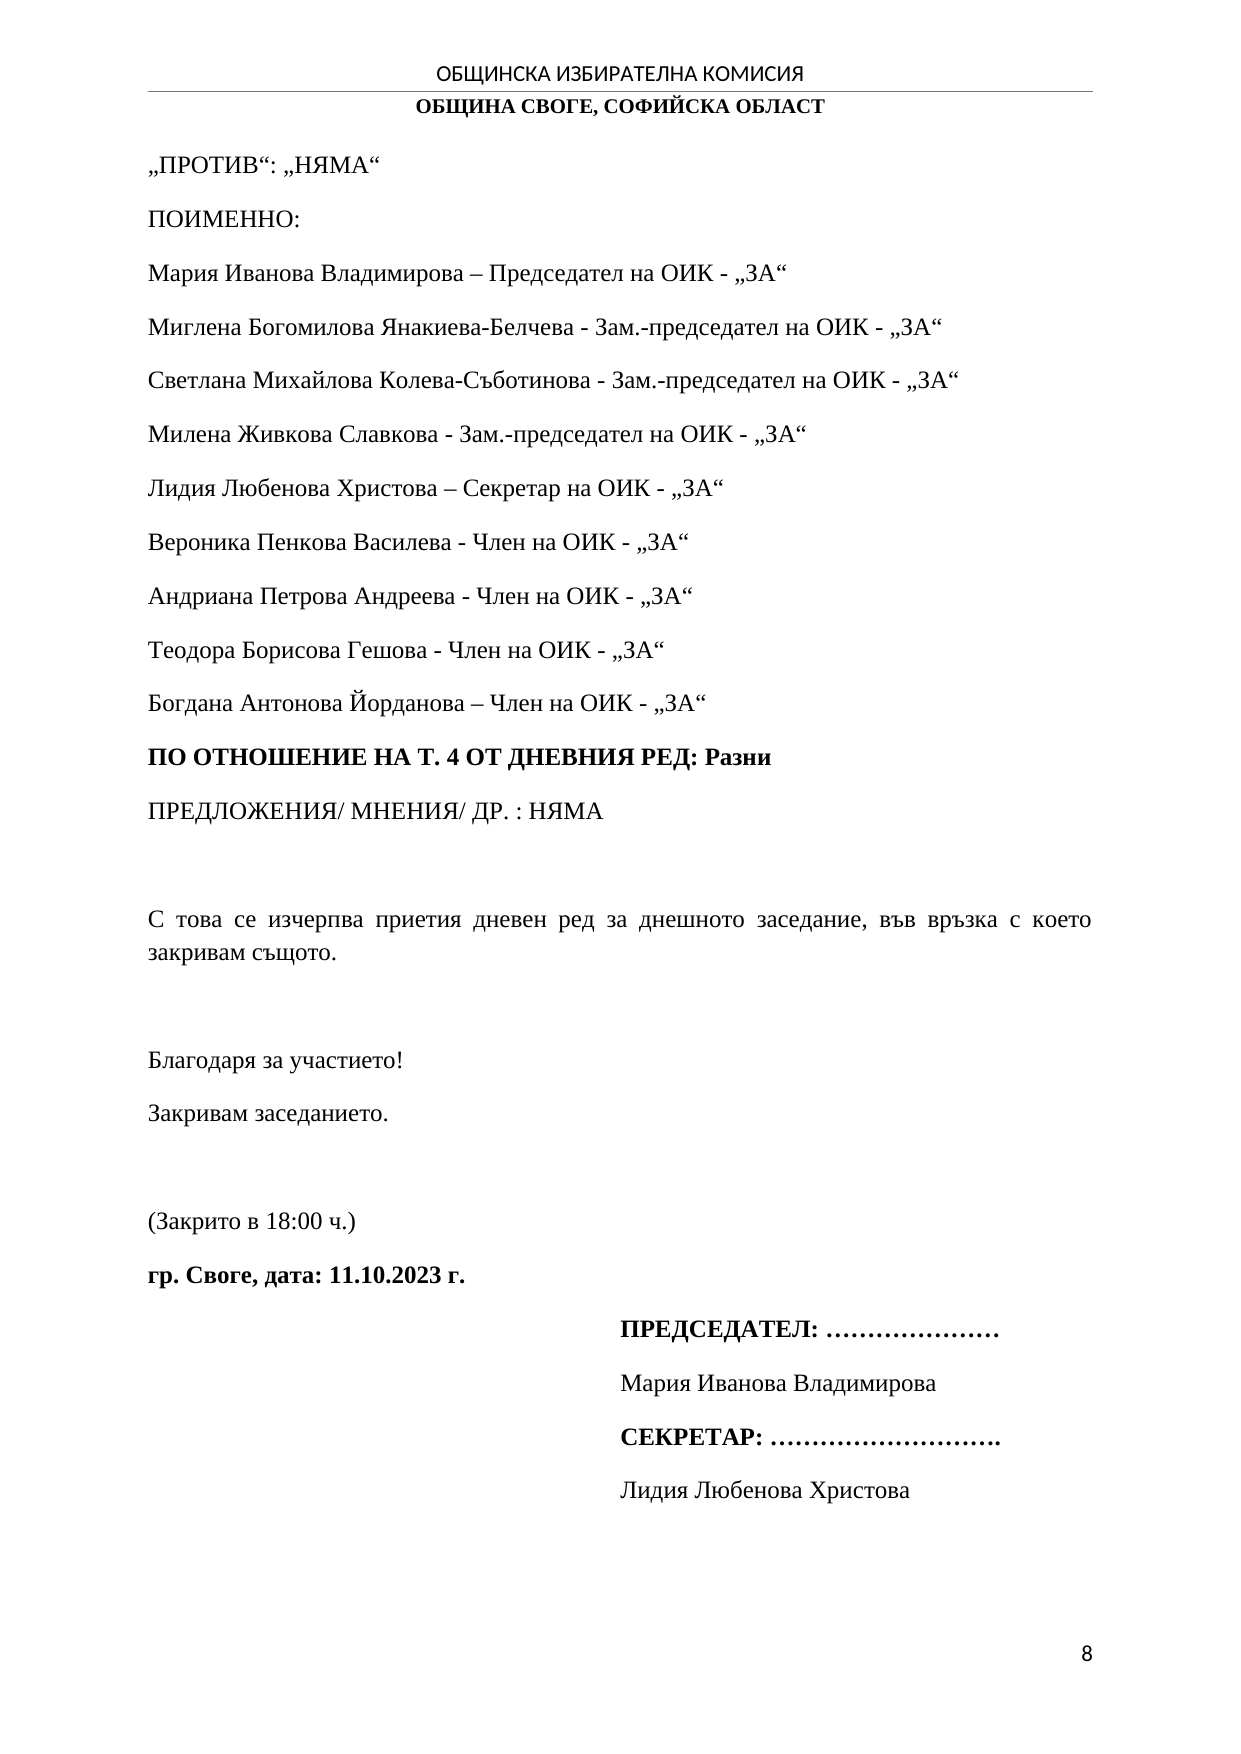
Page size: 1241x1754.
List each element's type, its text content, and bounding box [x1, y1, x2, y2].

text Вероника Пенкова Василева - Член на ОИК - „ЗА“ [148, 527, 1093, 556]
text Мария Иванова Владимирова [620, 1368, 1093, 1397]
text Закривам заседанието. [148, 1098, 1093, 1127]
text Лидия Любенова Христова [620, 1476, 1093, 1504]
text Андриана Петрова Андреева - Член на ОИК - „ЗА“ [148, 581, 1093, 609]
text Миглена Богомилова Янакиева-Белчева - Зам.-председател на ОИК - „ЗА“ [148, 312, 1093, 340]
text (Закрито в 18:00 ч.) [148, 1206, 1093, 1235]
text Милена Живкова Славкова - Зам.-председател на ОИК - „ЗА“ [148, 419, 1093, 448]
text Богдана Антонова Йорданова – Член на ОИК - „ЗА“ [148, 688, 1093, 717]
text Светлана Михайлова Колева-Съботинова - Зам.-председател на ОИК - „ЗА“ [148, 365, 1093, 394]
text „ПРОТИВ“: „НЯМА“ [148, 150, 1093, 179]
text Мария Иванова Владимирова – Председател на ОИК - „ЗА“ [148, 258, 1093, 286]
text СЕКРЕТАР: ………………………. [620, 1422, 1093, 1450]
text гр. Своге, дата: 11.10.2023 г. [148, 1260, 1093, 1289]
text Теодора Борисова Гешова - Член на ОИК - „ЗА“ [148, 635, 1093, 663]
text ПОИМЕННО: [148, 204, 1093, 233]
text ПРЕДСЕДАТЕЛ: ………………… [620, 1314, 1093, 1343]
text Лидия Любенова Христова – Секретар на ОИК - „ЗА“ [148, 473, 1093, 502]
text С това се изчерпва приетия дневен ред за днешното заседание, във връзка с което закривам същото. [148, 904, 1093, 966]
text ПО ОТНОШЕНИЕ НА Т. 4 ОТ ДНЕВНИЯ РЕД: Разни [148, 742, 1093, 771]
text Благодаря за участието! [148, 1045, 1093, 1073]
text ПРЕДЛОЖЕНИЯ/ МНЕНИЯ/ ДР. : НЯМА [148, 796, 1093, 825]
